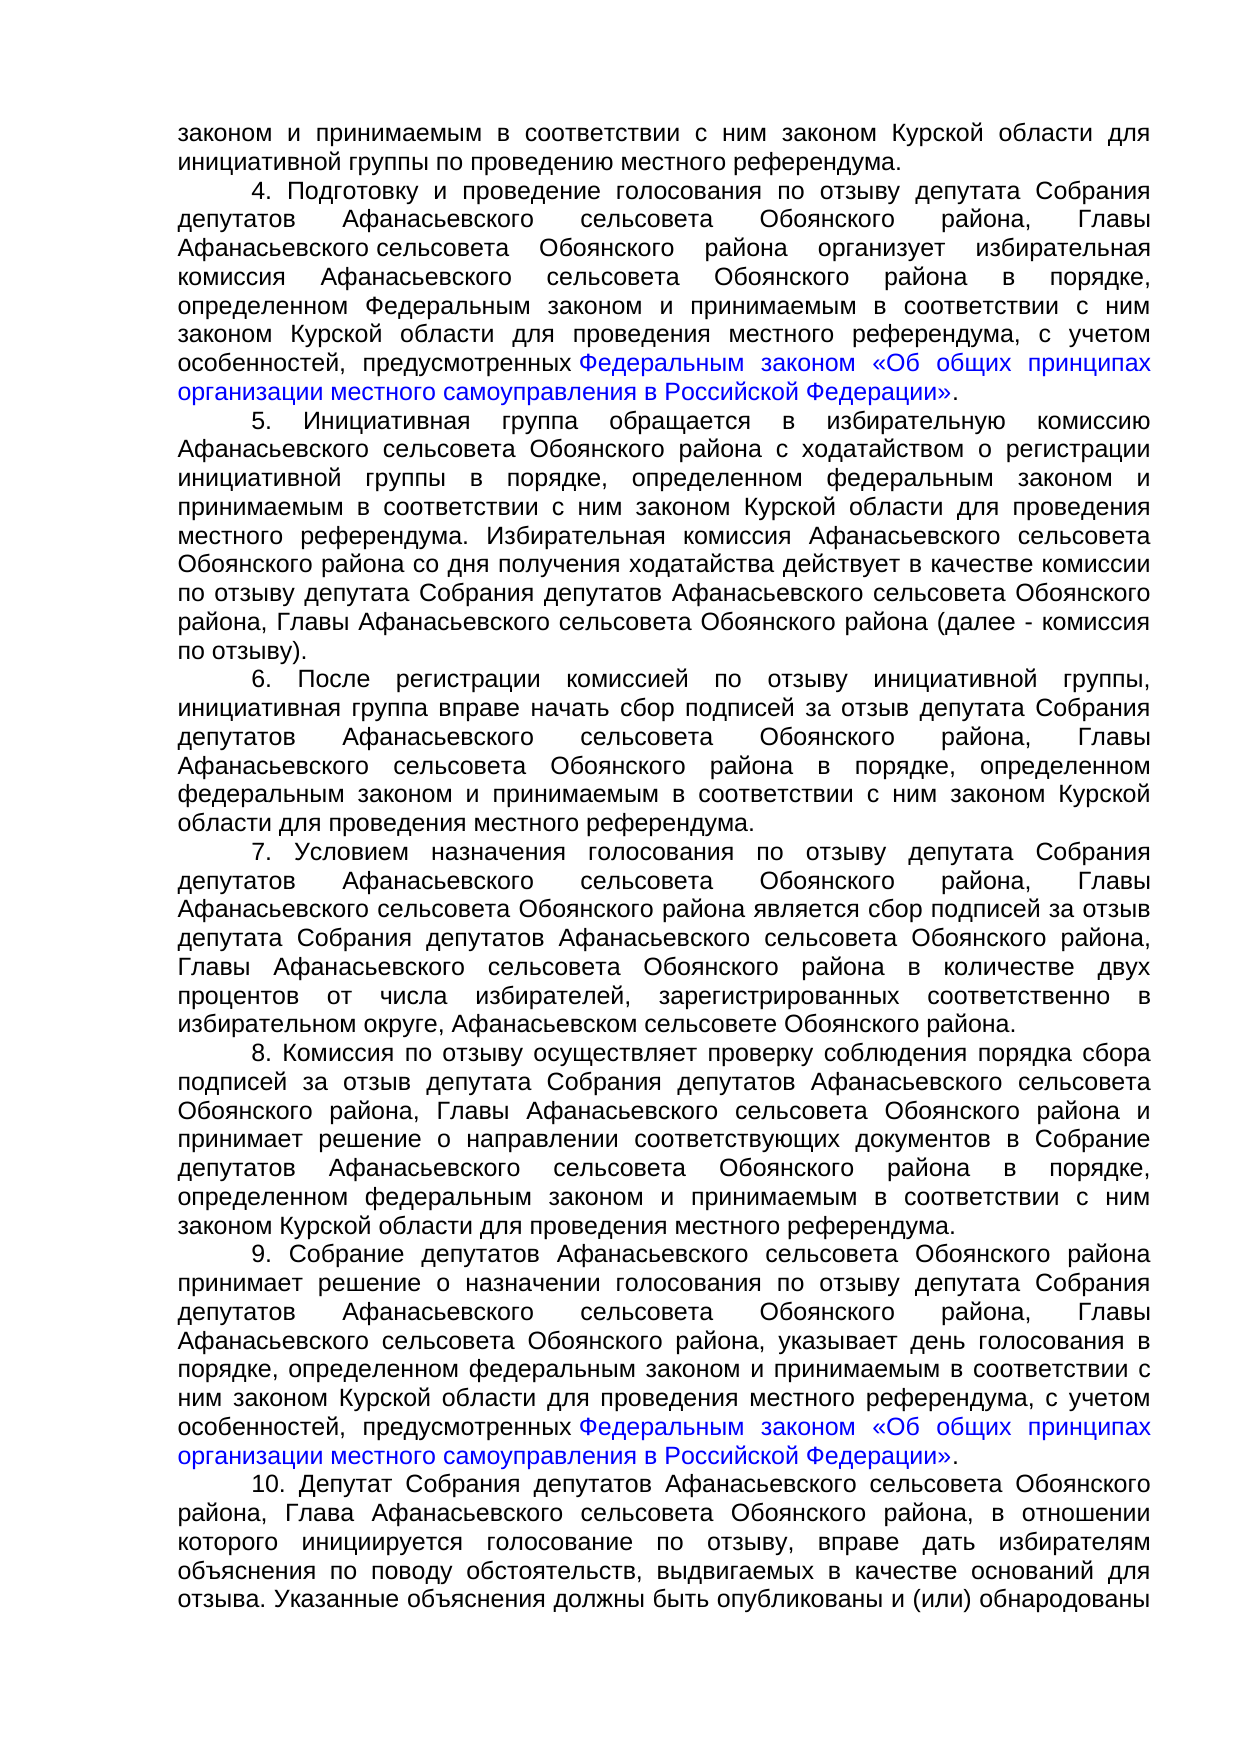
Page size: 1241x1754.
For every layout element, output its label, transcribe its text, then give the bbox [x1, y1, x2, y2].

text 6. После регистрации комиссией по отзыву инициативной группы, инициативная группа вправе начать сбор подписей за отзыв депутата Собрания депутатов Афанасьевского сельсовета Обоянского района, Главы Афанасьевского сельсовета Обоянского района в порядке, определенном федеральным законом и принимаемым в соответствии с ним законом Курской области для проведения местного референдума. [177, 664, 1152, 837]
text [177, 1469, 1152, 1613]
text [177, 118, 1152, 176]
text 8. Комиссия по отзыву осуществляет проверку соблюдения порядка сбора подписей за отзыв депутата Собрания депутатов Афанасьевского сельсовета Обоянского района, Главы Афанасьевского сельсовета Обоянского района и принимает решение о направлении соответствующих документов в Собрание депутатов Афанасьевского сельсовета Обоянского района в порядке, определенном федеральным законом и принимаемым в соответствии с ним законом Курской области для проведения местного референдума. [177, 1038, 1152, 1239]
text 4. Подготовку и проведение голосования по отзыву депутата Собрания депутатов Афанасьевского сельсовета Обоянского района, Главы Афанасьевского сельсовета Обоянского района организует избирательная комиссия Афанасьевского сельсовета Обоянского района в порядке, определенном Федеральным законом и принимаемым в соответствии с ним законом Курской области для проведения местного референдума, с учетом особенностей, предусмотренных Федеральным законом «Об общих принципах организации местного самоуправления в Российской Федерации». [177, 176, 1152, 406]
text 5. Инициативная группа обращается в избирательную комиссию Афанасьевского сельсовета Обоянского района с ходатайством о регистрации инициативной группы в порядке, определенном федеральным законом и принимаемым в соответствии с ним законом Курской области для проведения местного референдума. Избирательная комиссия Афанасьевского сельсовета Обоянского района со дня получения ходатайства действует в качестве комиссии по отзыву депутата Собрания депутатов Афанасьевского сельсовета Обоянского района, Главы Афанасьевского сельсовета Обоянского района (далее - комиссия по отзыву). [177, 406, 1152, 664]
text 9. Собрание депутатов Афанасьевского сельсовета Обоянского района принимает решение о назначении голосования по отзыву депутата Собрания депутатов Афанасьевского сельсовета Обоянского района, Главы Афанасьевского сельсовета Обоянского района, указывает день голосования в порядке, определенном федеральным законом и принимаемым в соответствии с ним законом Курской области для проведения местного референдума, с учетом особенностей, предусмотренных Федеральным законом «Об общих принципах организации местного самоуправления в Российской Федерации». [177, 1239, 1152, 1469]
text 7. Условием назначения голосования по отзыву депутата Собрания депутатов Афанасьевского сельсовета Обоянского района, Главы Афанасьевского сельсовета Обоянского района является сбор подписей за отзыв депутата Собрания депутатов Афанасьевского сельсовета Обоянского района, Главы Афанасьевского сельсовета Обоянского района в количестве двух процентов от числа избирателей, зарегистрированных соответственно в избирательном округе, Афанасьевском сельсовете Обоянского района. [177, 837, 1152, 1038]
